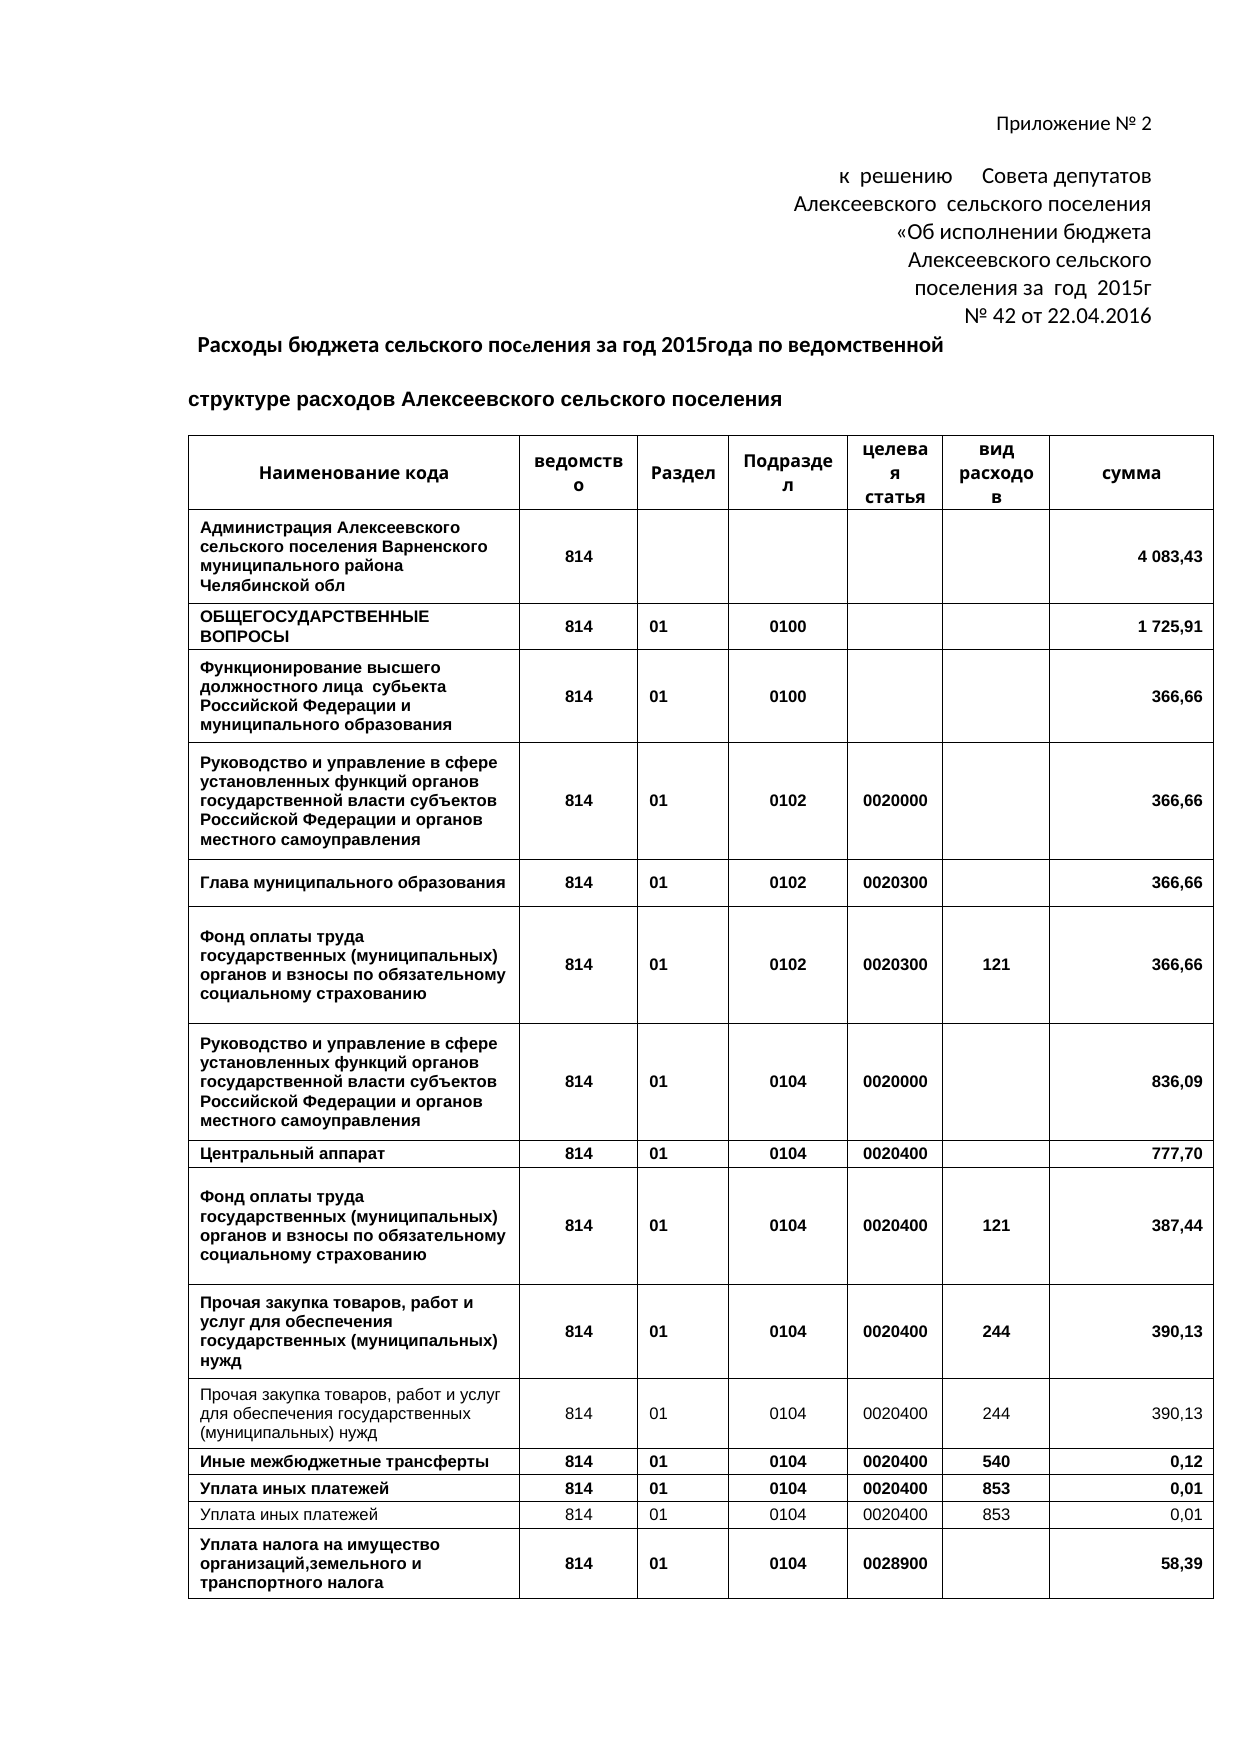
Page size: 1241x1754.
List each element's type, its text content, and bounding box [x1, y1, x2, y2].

table_cell [177, 411, 1225, 1599]
text «Об исполнении бюджета [177, 217, 1152, 245]
text Алексеевского сельского [177, 245, 1152, 273]
text № 42 от 22.04.2016 [177, 301, 1152, 329]
text к решению Совета депутатов [177, 161, 1152, 189]
table_header Расходы бюджета сельского поселения за год 2015года по ведомственной [177, 329, 1240, 358]
text Приложение № 2 [177, 110, 1152, 135]
text поселения за год 2015г [177, 273, 1152, 301]
table_cell структуре расходов Алексеевского сельского поселения [177, 359, 1225, 411]
text Алексеевского сельского поселения [177, 189, 1152, 217]
